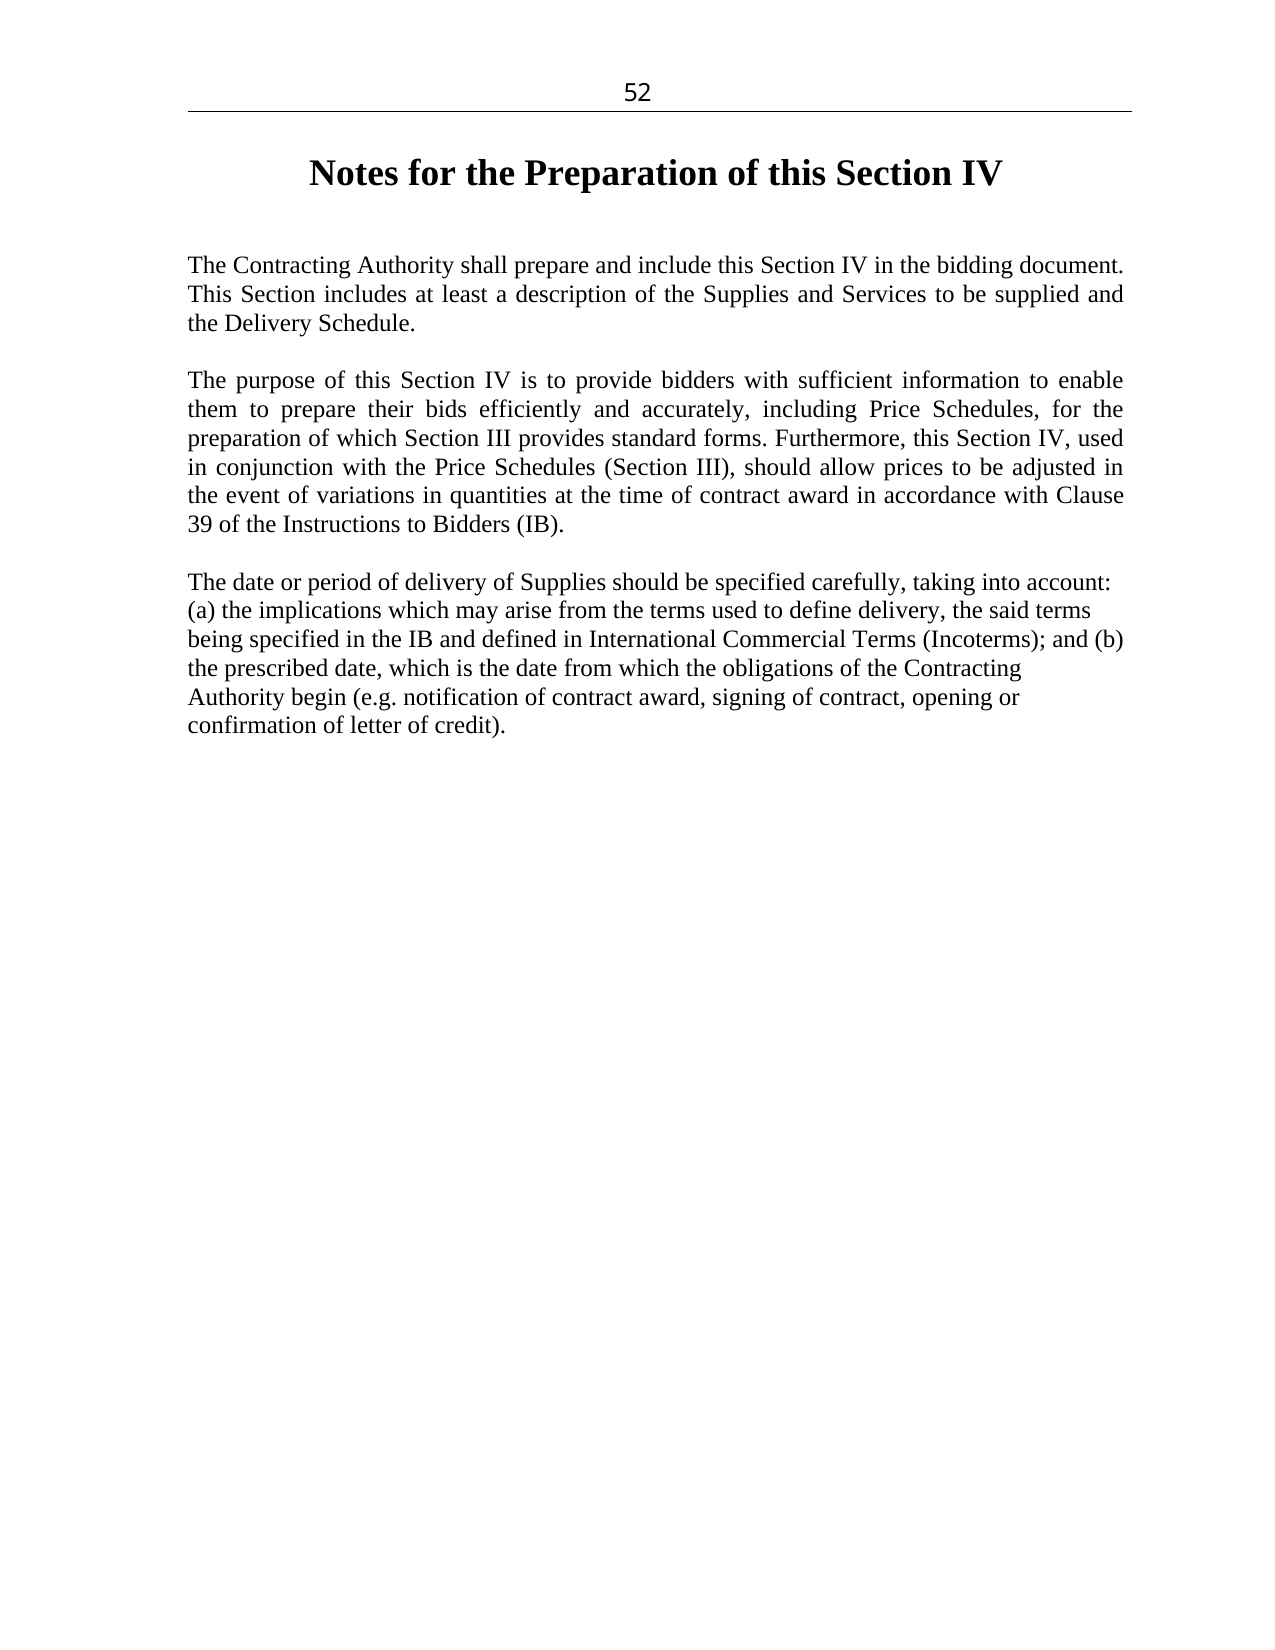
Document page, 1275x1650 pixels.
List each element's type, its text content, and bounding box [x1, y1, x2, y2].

text The purpose of this Section IV is to provide bidders with sufficient information to enable them to prepare their bids efficiently and accurately, including Price Schedules, for the preparation of which Section III provides standard forms. Furthermore, this Section IV, used in conjunction with the Price Schedules (Section III), should allow prices to be adjusted in the event of variations in quantities at the time of contract award in accordance with Clause 39 of the Instructions to Bidders (IB). [187, 366, 1125, 538]
text Notes for the Preparation of this Section IV [187, 150, 1125, 193]
text The date or period of delivery of Supplies should be specified carefully, taking into account: (a) the implications which may arise from the terms used to define delivery, the said terms being specified in the IB and defined in International Commercial Terms (Incoterms); and (b) the prescribed date, which is the date from which the obligations of the Contracting Authority begin (e.g. notification of contract award, signing of contract, opening or confirmation of letter of credit). [187, 567, 1125, 739]
text The Contracting Authority shall prepare and include this Section IV in the bidding document. This Section includes at least a description of the Supplies and Services to be supplied and the Delivery Schedule. [187, 251, 1125, 337]
